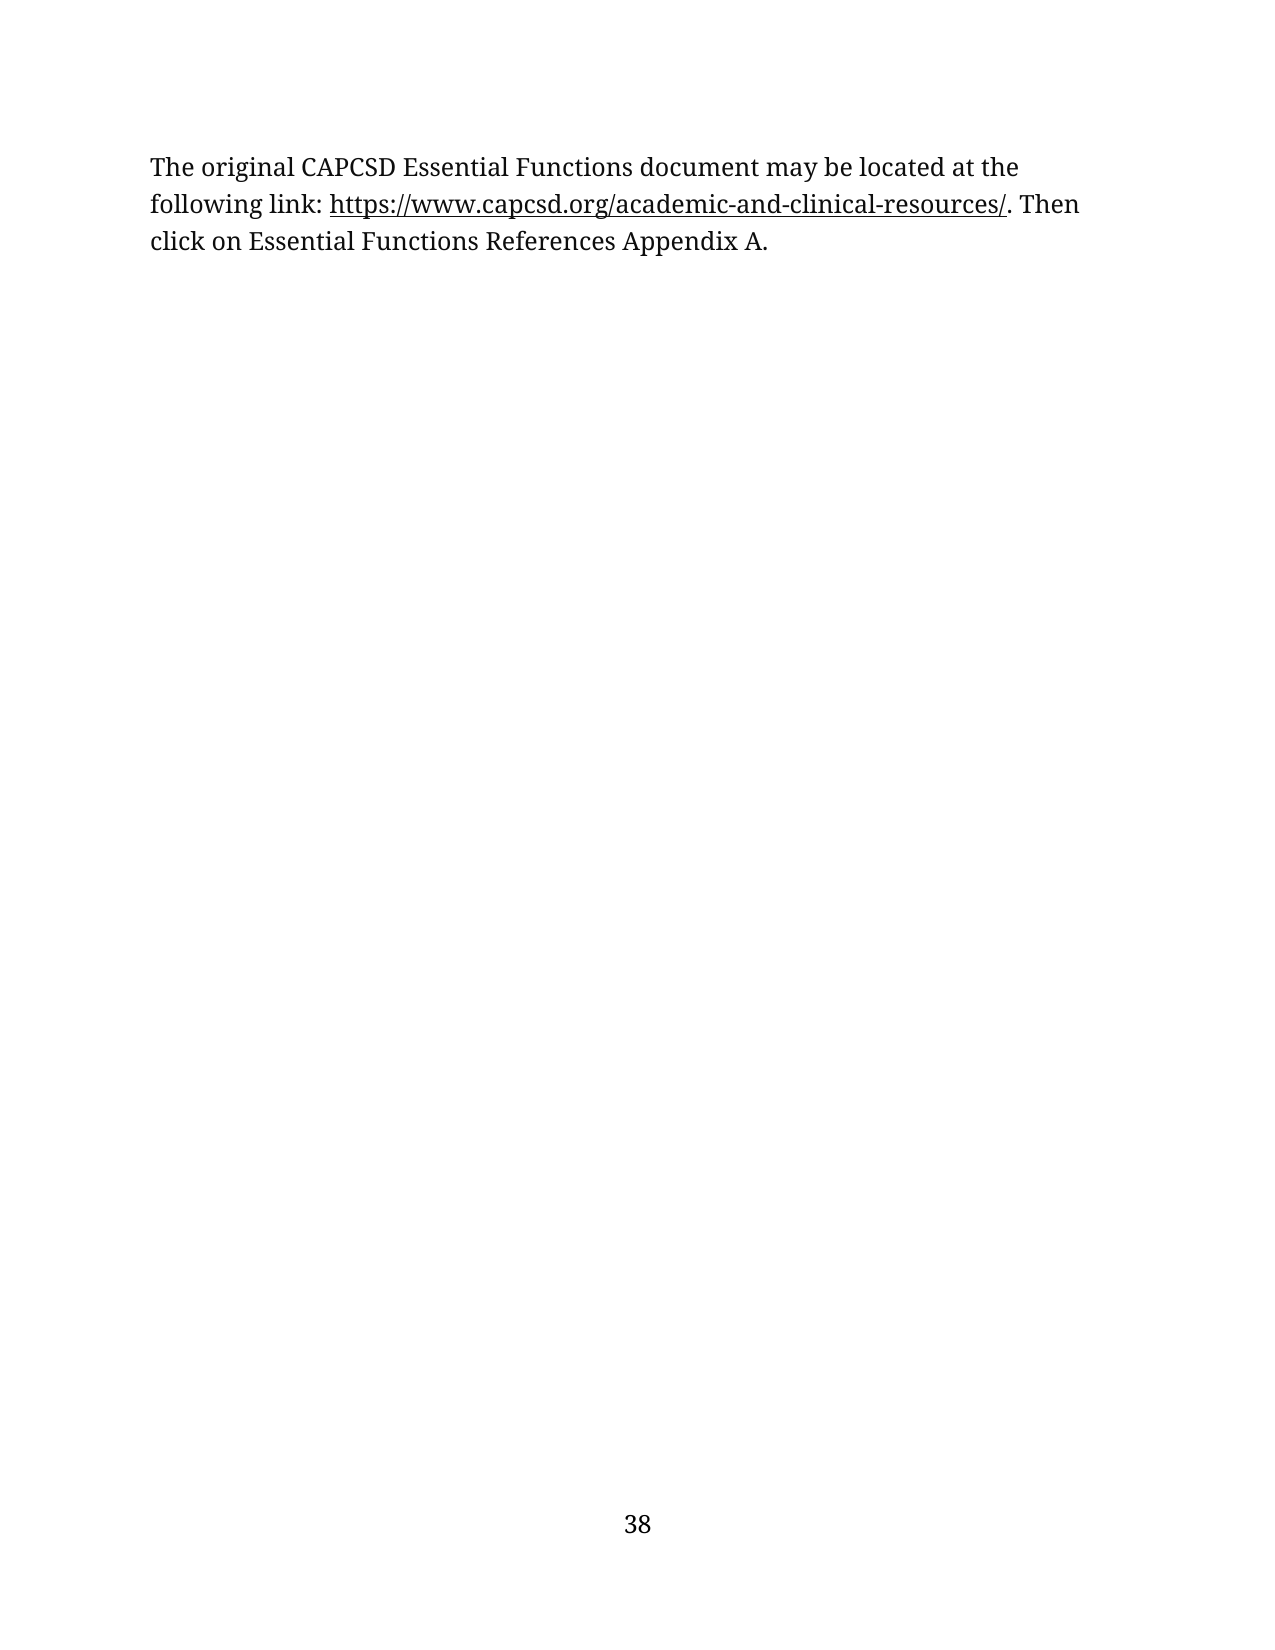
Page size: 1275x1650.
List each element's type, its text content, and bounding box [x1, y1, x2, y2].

text The original CAPCSD Essential Functions document may be located at the following link: https://www.capcsd.org/academic-and-clinical-resources/. Then click on Essential Functions References Appendix A. [150, 150, 1125, 258]
